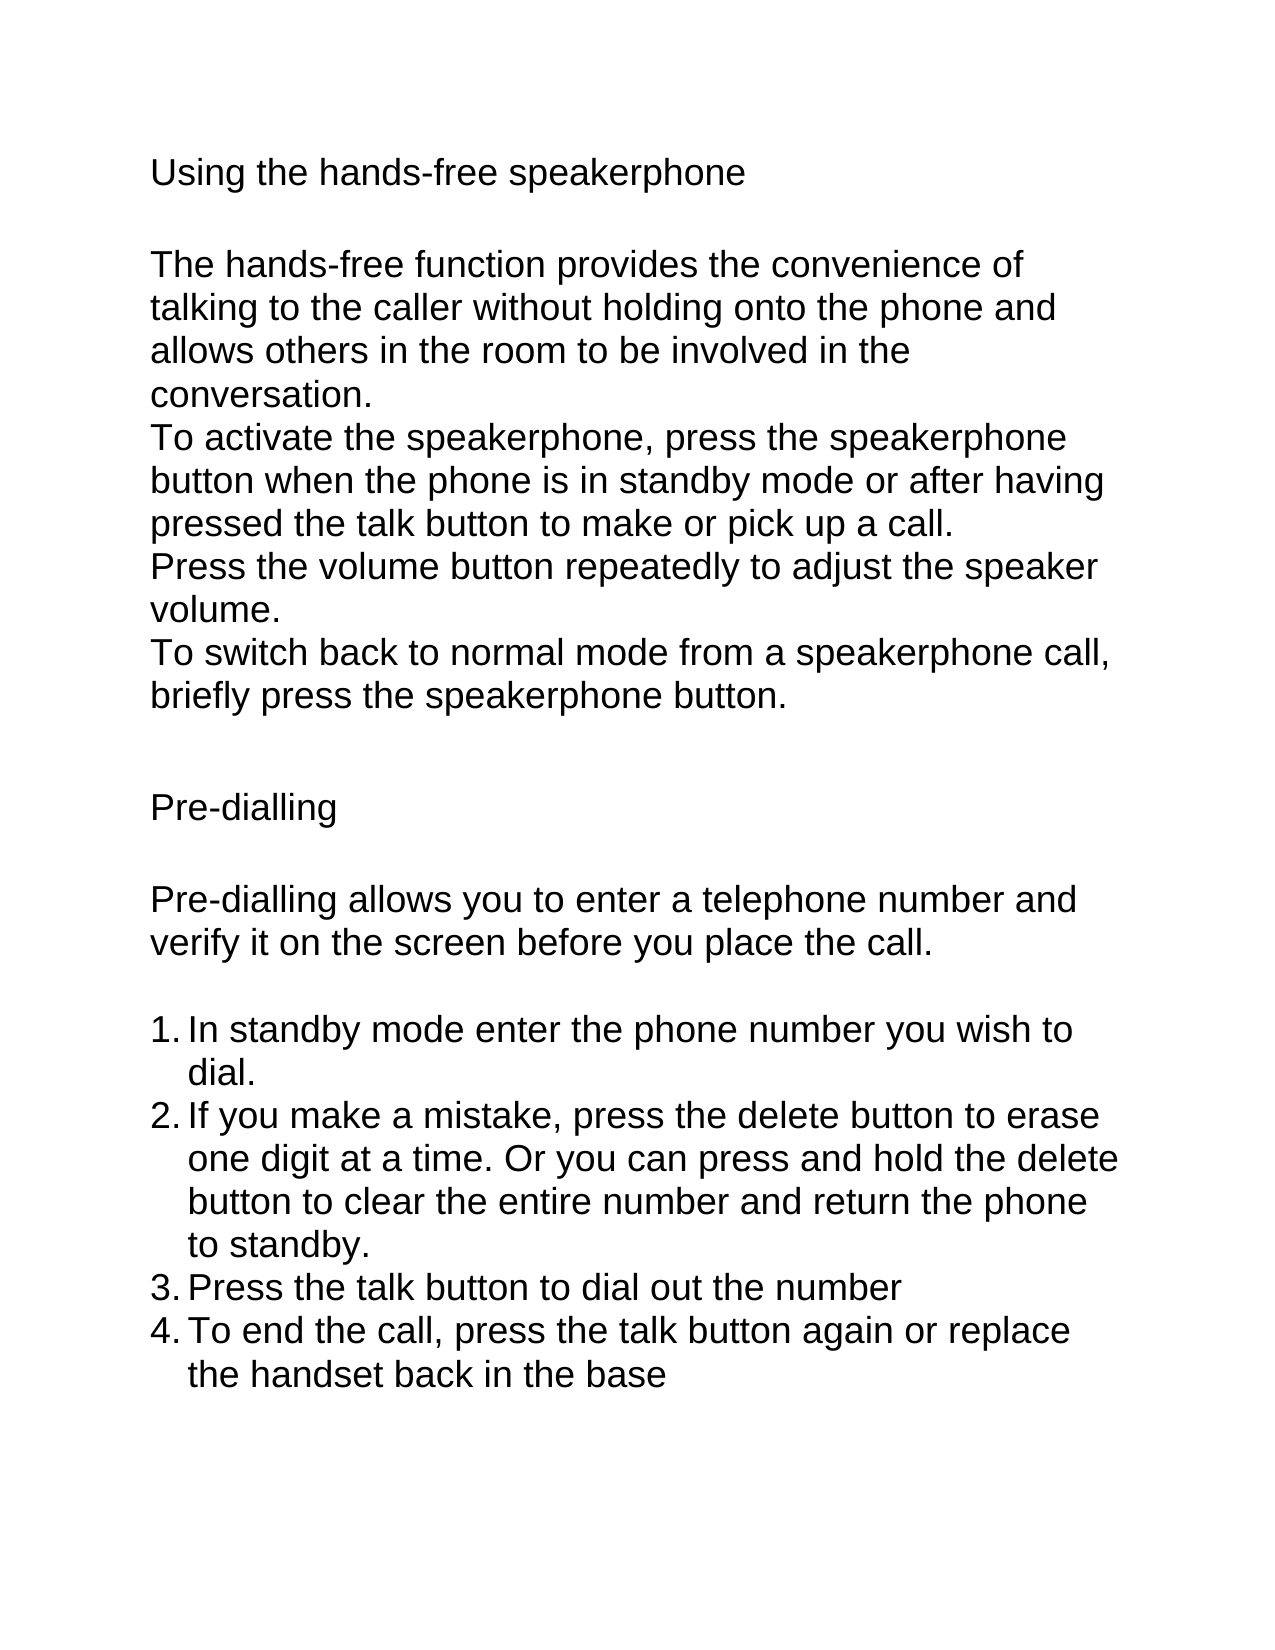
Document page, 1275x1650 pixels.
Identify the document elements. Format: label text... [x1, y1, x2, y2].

text To activate the speakerphone, press the speakerphone button when the phone is in standby mode or after having pressed the talk button to make or pick up a call. [150, 415, 1125, 544]
list If you make a mistake, press the delete button to erase one digit at a time. Or you can press and hold the delete button to clear the entire number and return the phone to standby. [150, 1093, 1125, 1266]
text Pre-dialling allows you to enter a telephone number and verify it on the screen before you place the call. [150, 877, 1125, 964]
text To switch back to normal mode from a speakerphone call, briefly press the speakerphone button. [150, 631, 1125, 717]
text Press the volume button repeatedly to adjust the speaker volume. [150, 544, 1125, 631]
list Press the talk button to dial out the number [150, 1266, 1125, 1309]
list In standby mode enter the phone number you wish to dial. [150, 1007, 1125, 1093]
subtitle Using the hands-free speakerphone [150, 150, 1125, 193]
list To end the call, press the talk button again or replace the handset back in the base [150, 1309, 1125, 1395]
subtitle Pre-dialling [150, 785, 1125, 828]
text The hands-free function provides the convenience of talking to the caller without holding onto the phone and allows others in the room to be involved in the conversation. [150, 242, 1125, 415]
